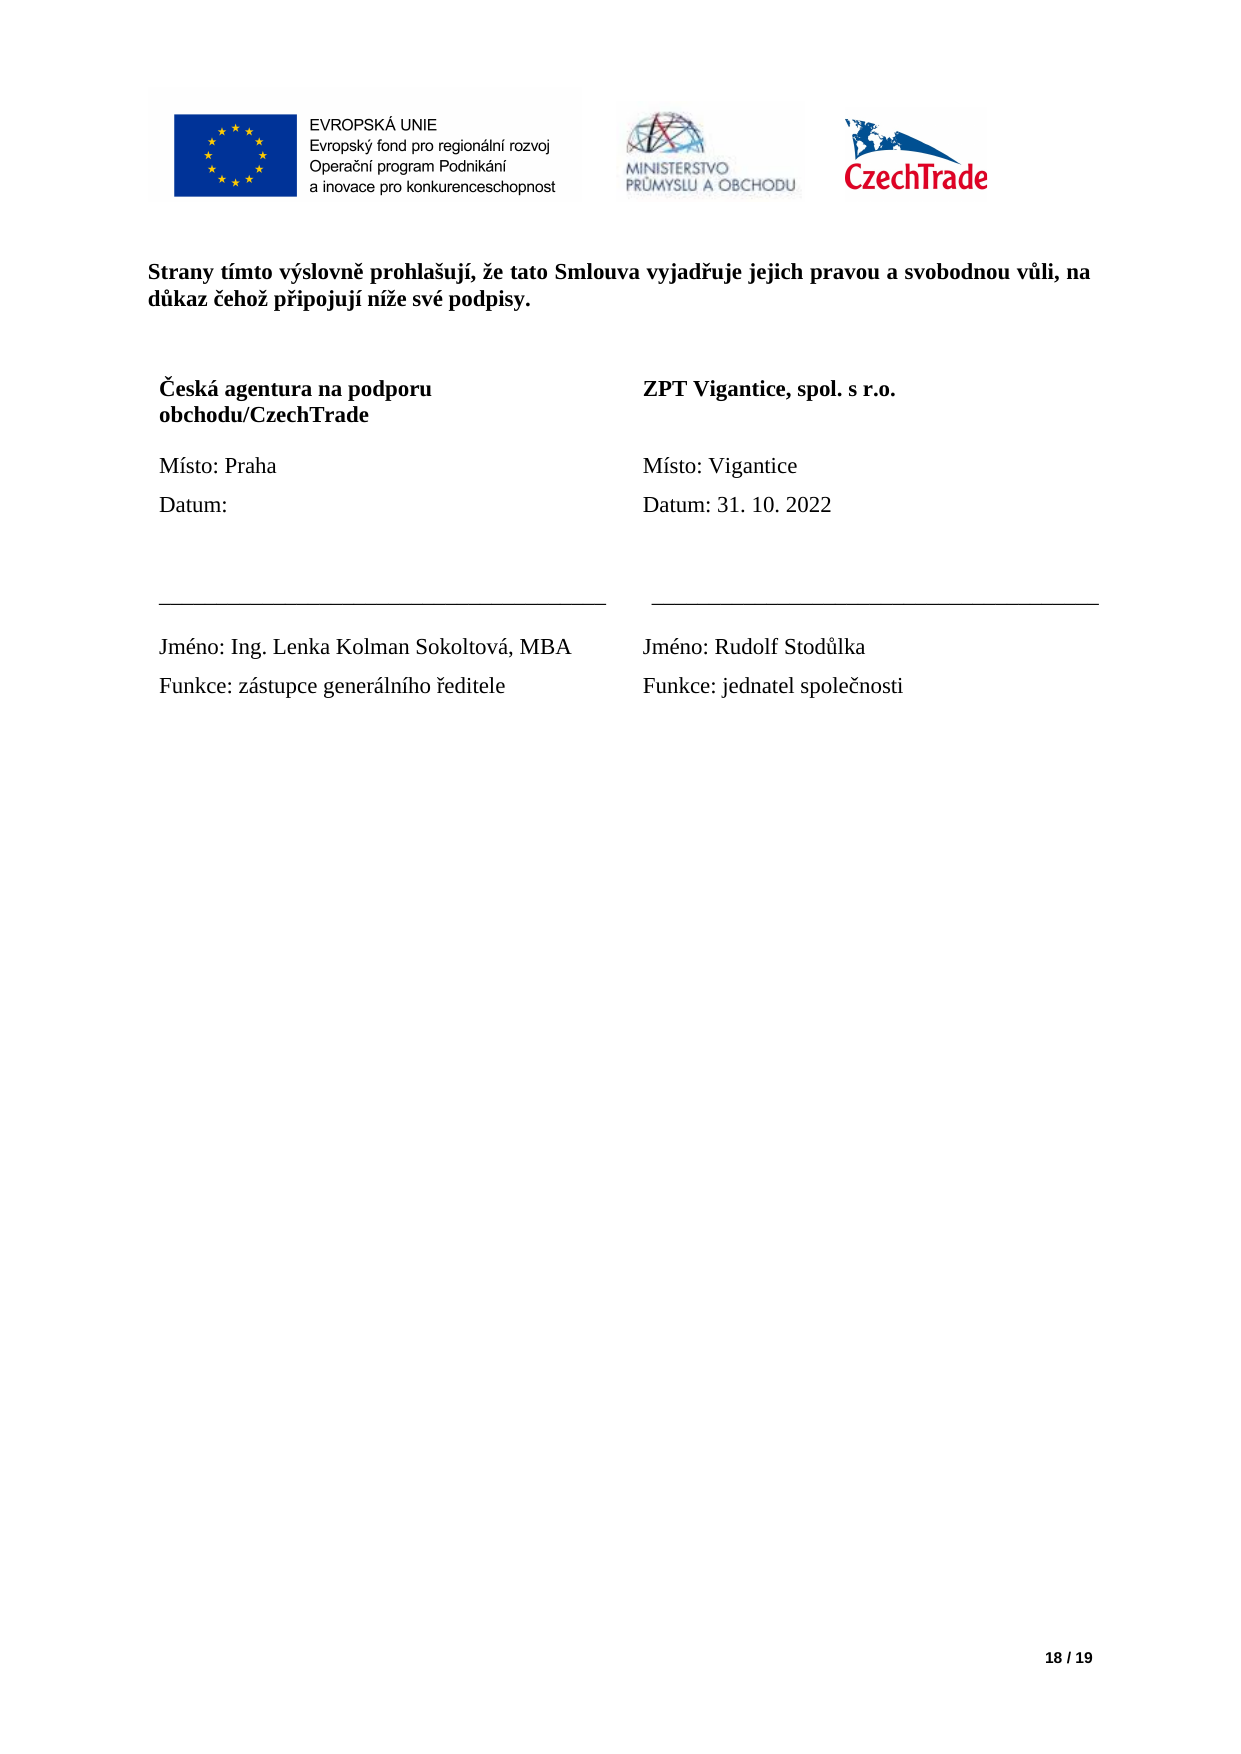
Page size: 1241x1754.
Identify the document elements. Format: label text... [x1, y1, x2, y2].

table_cell Jméno: Rudolf Stodůlka Funkce: jednatel společnosti [631, 620, 1119, 749]
table_cell Místo: Praha Datum: [148, 440, 631, 530]
table_cell Místo: Vigantice Datum: 31. 10. 2022 [631, 440, 1119, 530]
table_header Česká agentura na podporu obchodu/CzechTrade [148, 362, 631, 440]
picture [147, 87, 583, 202]
picture [616, 101, 805, 202]
picture [845, 107, 988, 202]
table_cell _______________________________________ [631, 530, 1119, 620]
table_cell Jméno: Ing. Lenka Kolman Sokoltová, MBA Funkce: zástupce generálního ředitele [148, 620, 631, 749]
text Strany tímto výslovně prohlašují, že tato Smlouva vyjadřuje jejich pravou a svobodnou vůli, na důkaz čehož připojují níže své podpisy. [148, 258, 1092, 311]
table_cell _______________________________________ [148, 530, 631, 620]
table_header ZPT Vigantice, spol. s r.o. [631, 362, 1119, 440]
